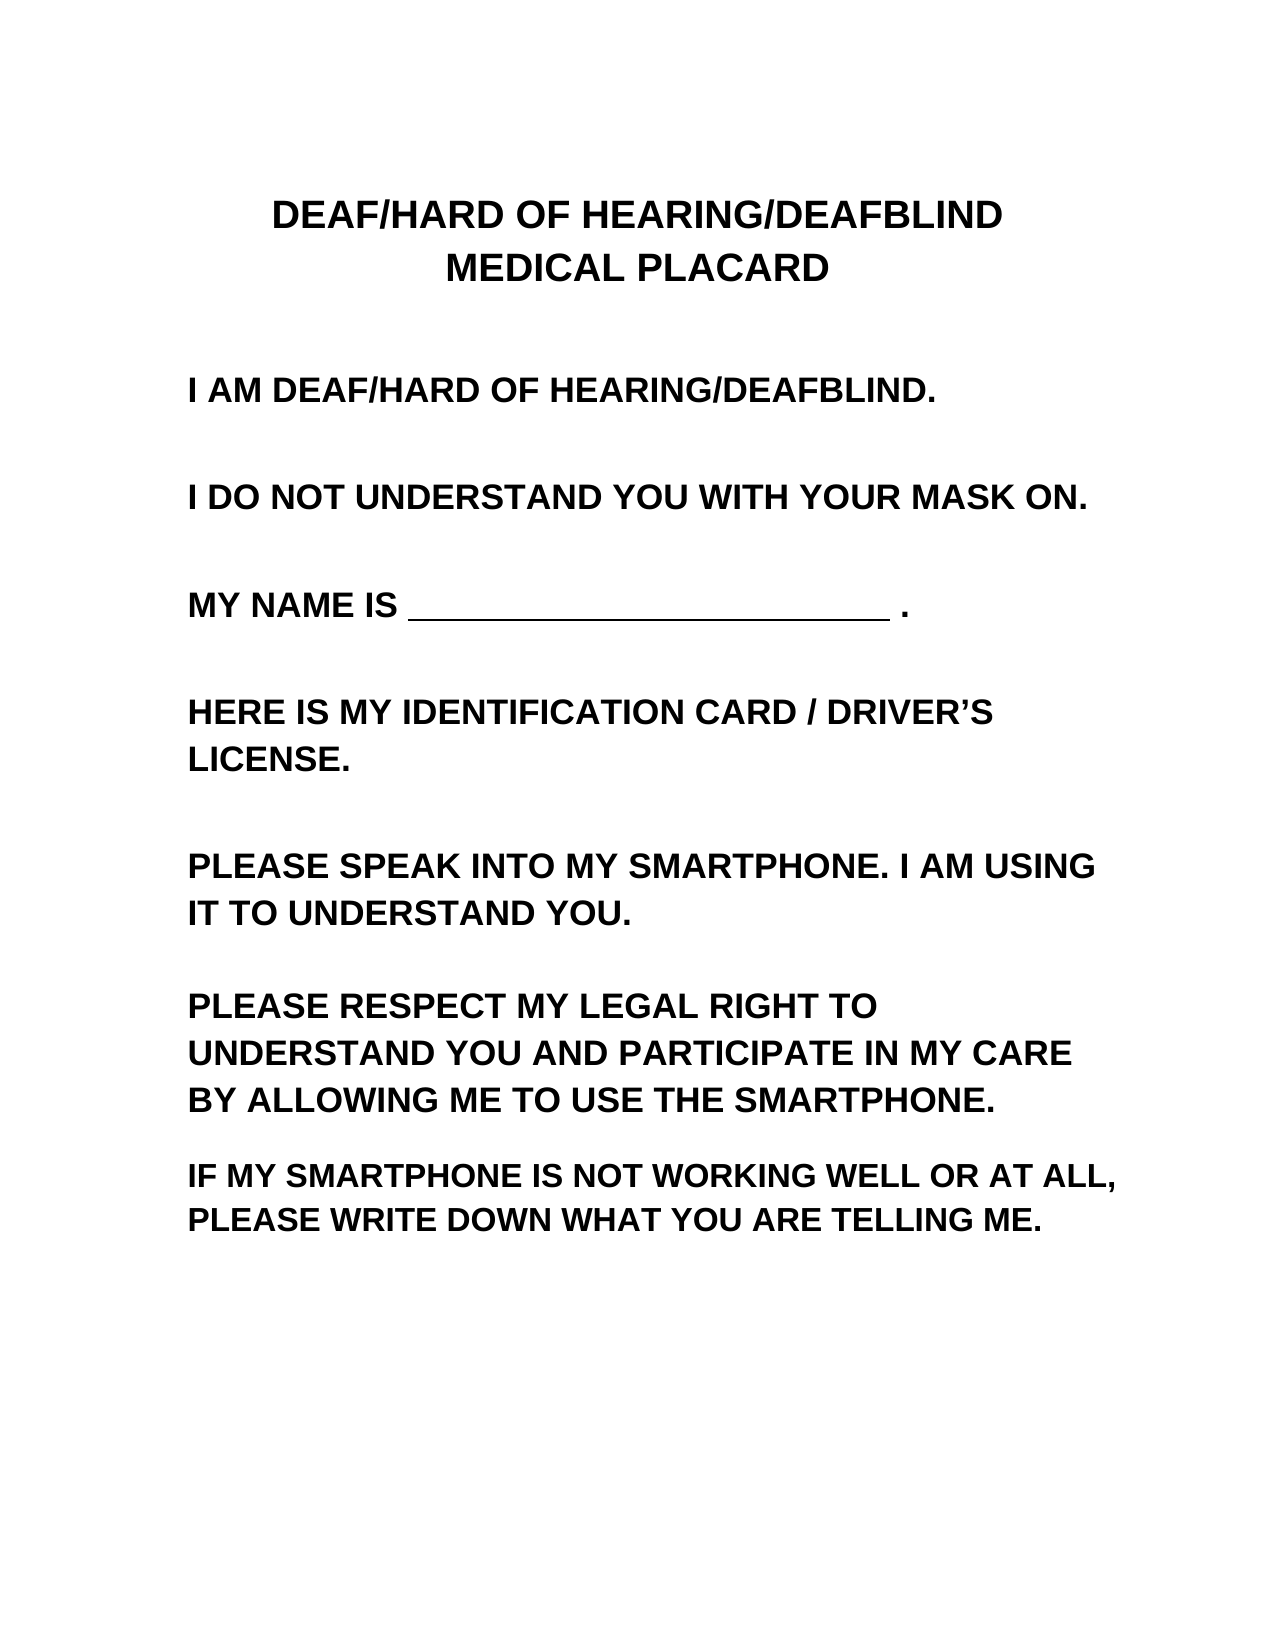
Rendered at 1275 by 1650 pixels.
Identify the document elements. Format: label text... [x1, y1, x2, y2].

text HERE IS MY IDENTIFICATION CARD / DRIVER’S LICENSE. [187, 691, 1125, 778]
text PLEASE SPEAK INTO MY SMARTPHONE. I AM USING IT TO UNDERSTAND YOU. [187, 845, 1125, 932]
text MY NAME IS . [187, 584, 1125, 624]
text PLEASE RESPECT MY LEGAL RIGHT TO UNDERSTAND YOU AND PARTICIPATE IN MY CARE BY ALLOWING ME TO USE THE SMARTPHONE. [187, 985, 1125, 1119]
text I AM DEAF/HARD OF HEARING/DEAFBLIND. [187, 369, 1125, 410]
text I DO NOT UNDERSTAND YOU WITH YOUR MASK ON. [187, 477, 1125, 517]
text IF MY SMARTPHONE IS NOT WORKING WELL OR AT ALL, PLEASE WRITE DOWN WHAT YOU ARE TELLING ME. [187, 1156, 1125, 1238]
subtitle DEAF/HARD OF HEARING/DEAFBLIND MEDICAL PLACARD [150, 192, 1125, 290]
